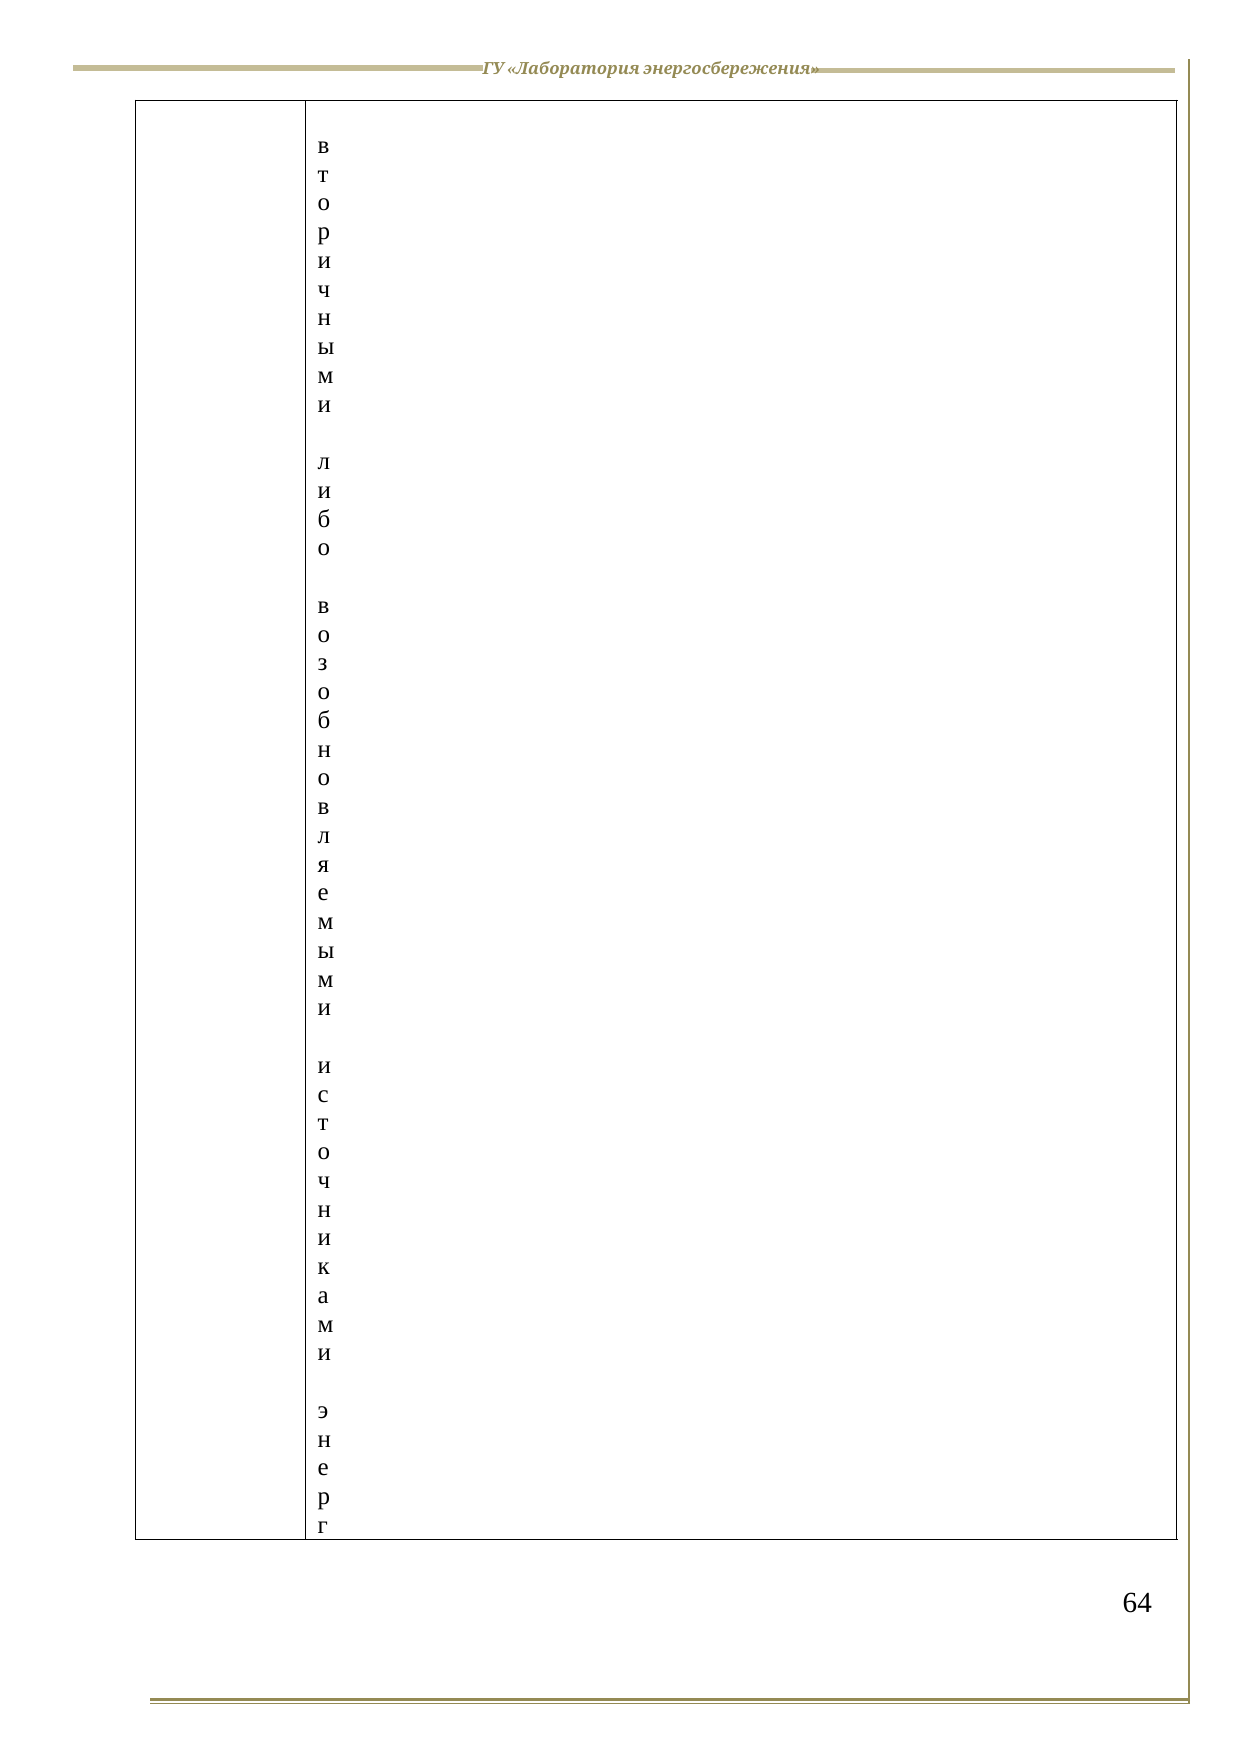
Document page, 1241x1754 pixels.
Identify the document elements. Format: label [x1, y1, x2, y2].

table_cell [136, 101, 305, 1539]
table_cell [306, 101, 1176, 1539]
